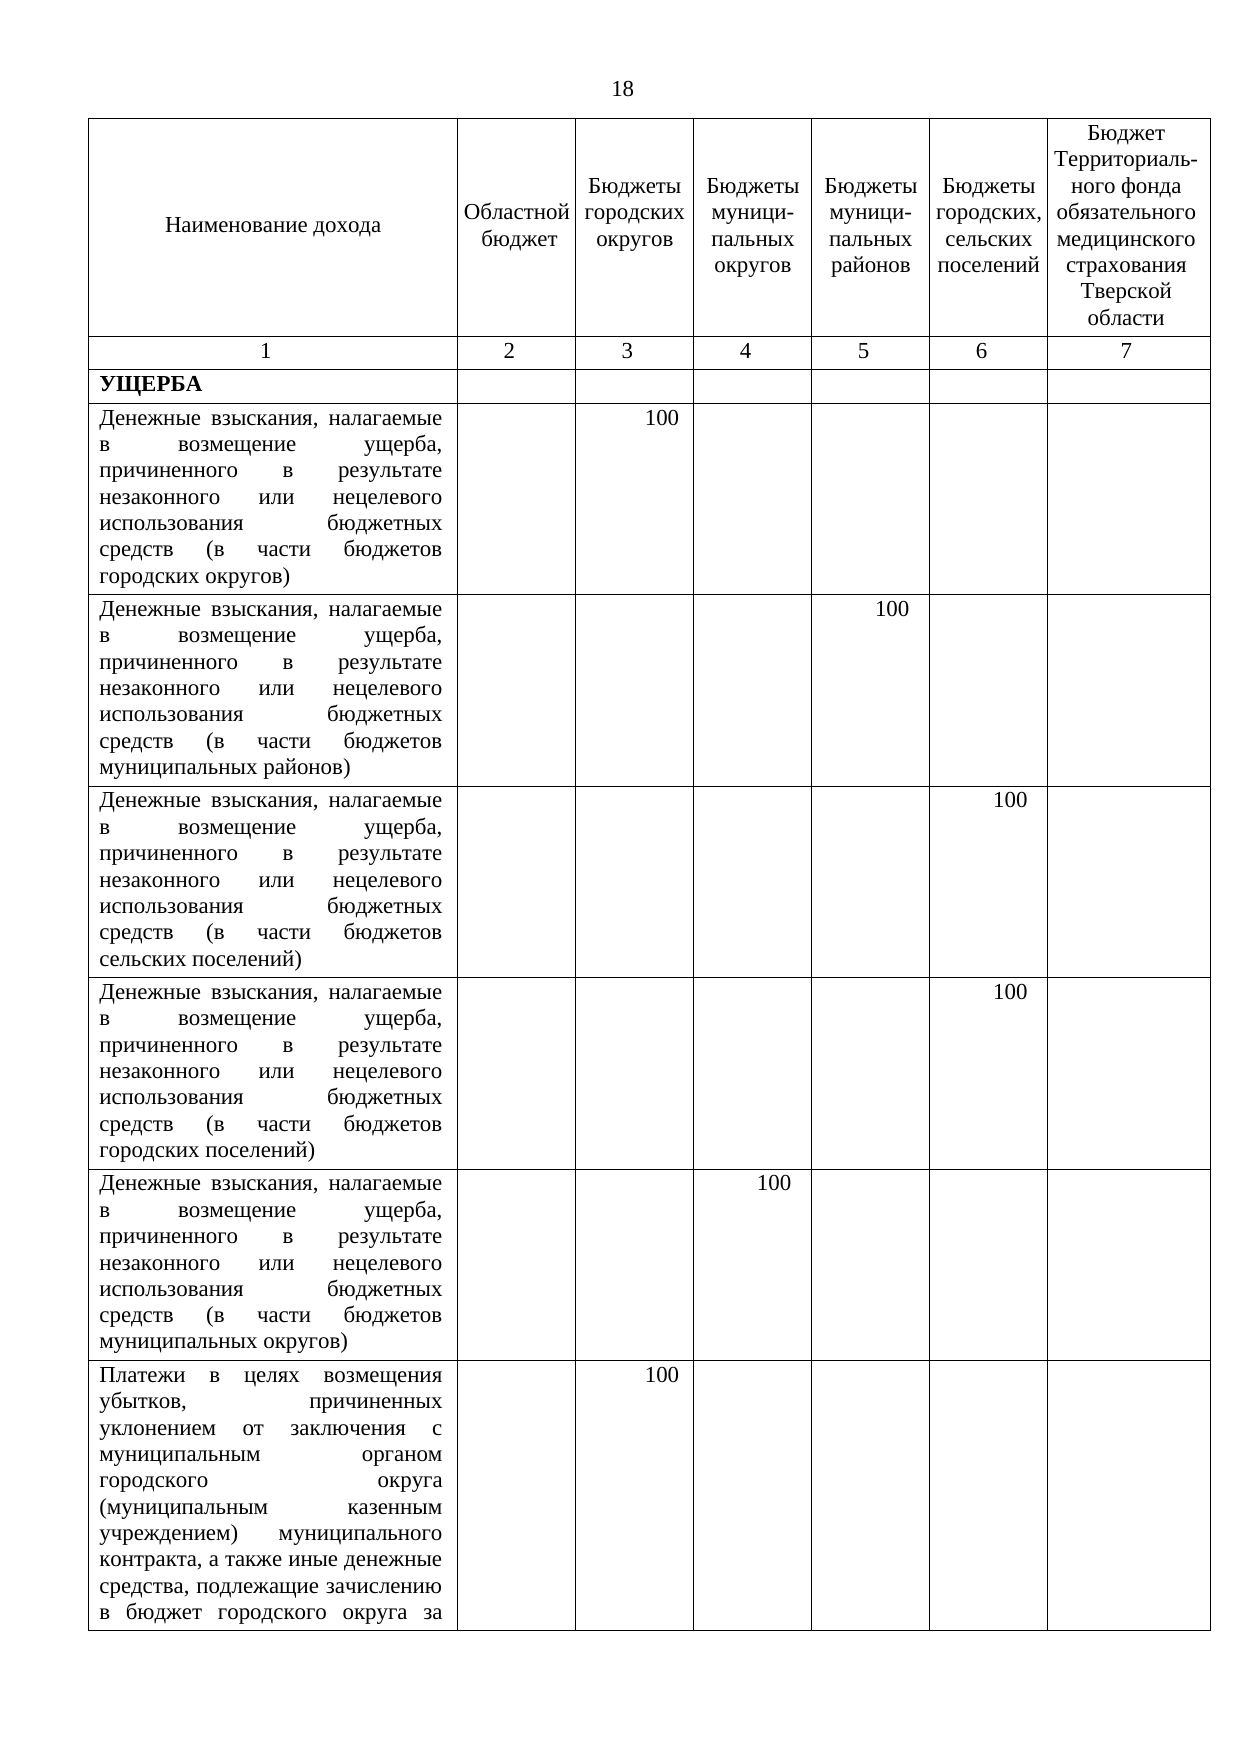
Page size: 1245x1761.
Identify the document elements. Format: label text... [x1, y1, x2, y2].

table_cell 5 [812, 337, 929, 369]
table_cell [694, 978, 811, 1168]
table_cell [1048, 595, 1210, 786]
table_cell Денежные взыскания, налагаемые в возмещение ущерба, причиненного в результате незаконного или нецелевого использования бюджетных средств (в части бюджетов муниципальных районов) [89, 595, 457, 786]
table_header Бюджеты городских округов [576, 119, 693, 336]
table_cell [1048, 1170, 1210, 1360]
table_cell [1048, 404, 1210, 594]
table_cell [1048, 1361, 1210, 1630]
table_cell [458, 404, 575, 594]
table_cell [576, 978, 693, 1168]
table_cell [1048, 978, 1210, 1168]
table_cell [576, 1170, 693, 1360]
table_cell [930, 370, 1047, 403]
table_header Бюджет Территориаль- ного фонда обязательного медицинского страхования Тверской области [1048, 119, 1210, 336]
table_header Бюджеты городских, сельских поселений [930, 119, 1047, 336]
table_header Бюджеты муници-пальных округов [694, 119, 811, 336]
table_cell [812, 787, 929, 977]
table_cell 7 [1048, 337, 1210, 369]
table_cell [458, 1361, 575, 1630]
table_cell 1 [89, 337, 457, 369]
table_cell 6 [930, 337, 1047, 369]
table_header Наименование дохода [89, 119, 457, 336]
table_cell [458, 370, 575, 403]
table_cell Денежные взыскания, налагаемые в возмещение ущерба, причиненного в результате незаконного или нецелевого использования бюджетных средств (в части бюджетов муниципальных округов) [89, 1170, 457, 1360]
table_cell 100 [930, 787, 1047, 977]
table_cell [812, 978, 929, 1168]
table_cell [812, 404, 929, 594]
table_cell [930, 1170, 1047, 1360]
table_cell [576, 370, 693, 403]
table_cell [930, 404, 1047, 594]
table_cell [694, 404, 811, 594]
table_cell [930, 1361, 1047, 1630]
table_cell [458, 1170, 575, 1360]
table_cell 100 [930, 978, 1047, 1168]
table_cell В ЧАСТИ ШТРАФОВ, САНКЦИЙ, ВОЗМЕЩЕНИЯ УЩЕРБА [89, 370, 457, 403]
table_cell [1048, 370, 1210, 403]
table_cell [694, 1361, 811, 1630]
table_cell Денежные взыскания, налагаемые в возмещение ущерба, причиненного в результате незаконного или нецелевого использования бюджетных средств (в части бюджетов городских поселений) [89, 978, 457, 1168]
table_cell [458, 787, 575, 977]
table_cell [458, 595, 575, 786]
table_header Областной бюджет [458, 119, 575, 336]
table_cell [930, 595, 1047, 786]
table_cell 100 [576, 1361, 693, 1630]
table_header Бюджеты муници-пальных районов [812, 119, 929, 336]
table_cell [812, 1170, 929, 1360]
table_cell [812, 1361, 929, 1630]
table_cell [576, 595, 693, 786]
table_cell [694, 370, 811, 403]
table_cell [694, 787, 811, 977]
table_cell 100 [812, 595, 929, 786]
table_cell [812, 370, 929, 403]
table_cell 3 [576, 337, 693, 369]
table_cell Денежные взыскания, налагаемые в возмещение ущерба, причиненного в результате незаконного или нецелевого использования бюджетных средств (в части бюджетов сельских поселений) [89, 787, 457, 977]
table_cell 4 [694, 337, 811, 369]
table_cell [576, 787, 693, 977]
table_cell Денежные взыскания, налагаемые в возмещение ущерба, причиненного в результате незаконного или нецелевого использования бюджетных средств (в части бюджетов городских округов) [89, 404, 457, 594]
table_cell 100 [576, 404, 693, 594]
table_cell 2 [458, 337, 575, 369]
table_cell [1048, 787, 1210, 977]
table_cell [694, 595, 811, 786]
table_cell 100 [694, 1170, 811, 1360]
table_cell [458, 978, 575, 1168]
